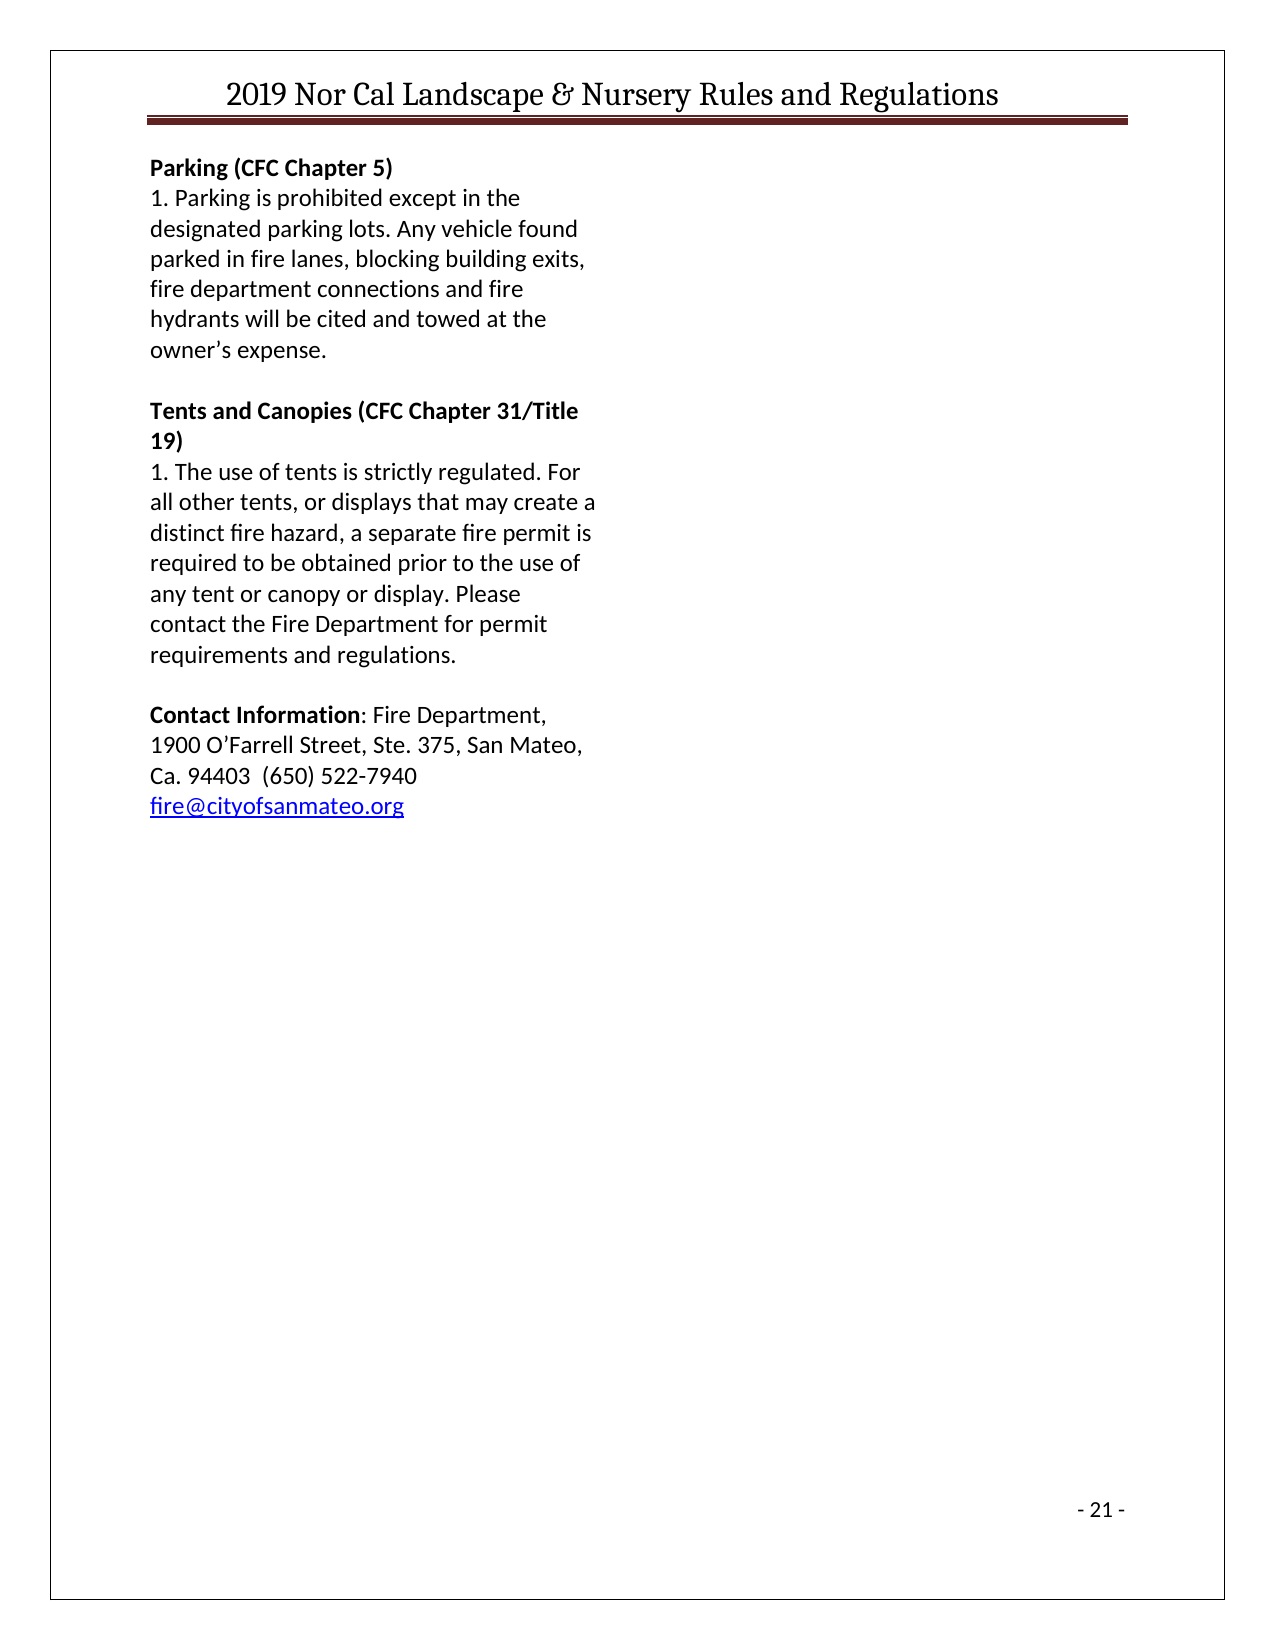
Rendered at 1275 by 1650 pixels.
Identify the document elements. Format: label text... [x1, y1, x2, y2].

text Tents and Canopies (CFC Chapter 31/Title 19) [150, 395, 585, 456]
text 1. The use of tents is strictly regulated. For all other tents, or displays that may create a distinct fire hazard, a separate fire permit is required to be obtained prior to the use of any tent or canopy or display. Please contact the Fire Department for permit requirements and regulations. [150, 456, 603, 669]
text Parking (CFC Chapter 5) [150, 152, 1188, 183]
text - 21 - [1077, 1495, 1188, 1523]
text 1. Parking is prohibited except in the designated parking lots. Any vehicle found parked in fire lanes, blocking building exits, fire department connections and fire hydrants will be cited and towed at the owner’s expense. [150, 183, 593, 364]
text Contact Information: Fire Department, 1900 O’Farrell Street, Ste. 375, San Mateo, Ca. 94403 (650) 522-7940 [150, 700, 583, 791]
text 2019 Nor Cal Landscape & Nursery Rules and Regulations [226, 75, 1188, 113]
text fire@cityofsanmateo.org [150, 791, 583, 821]
